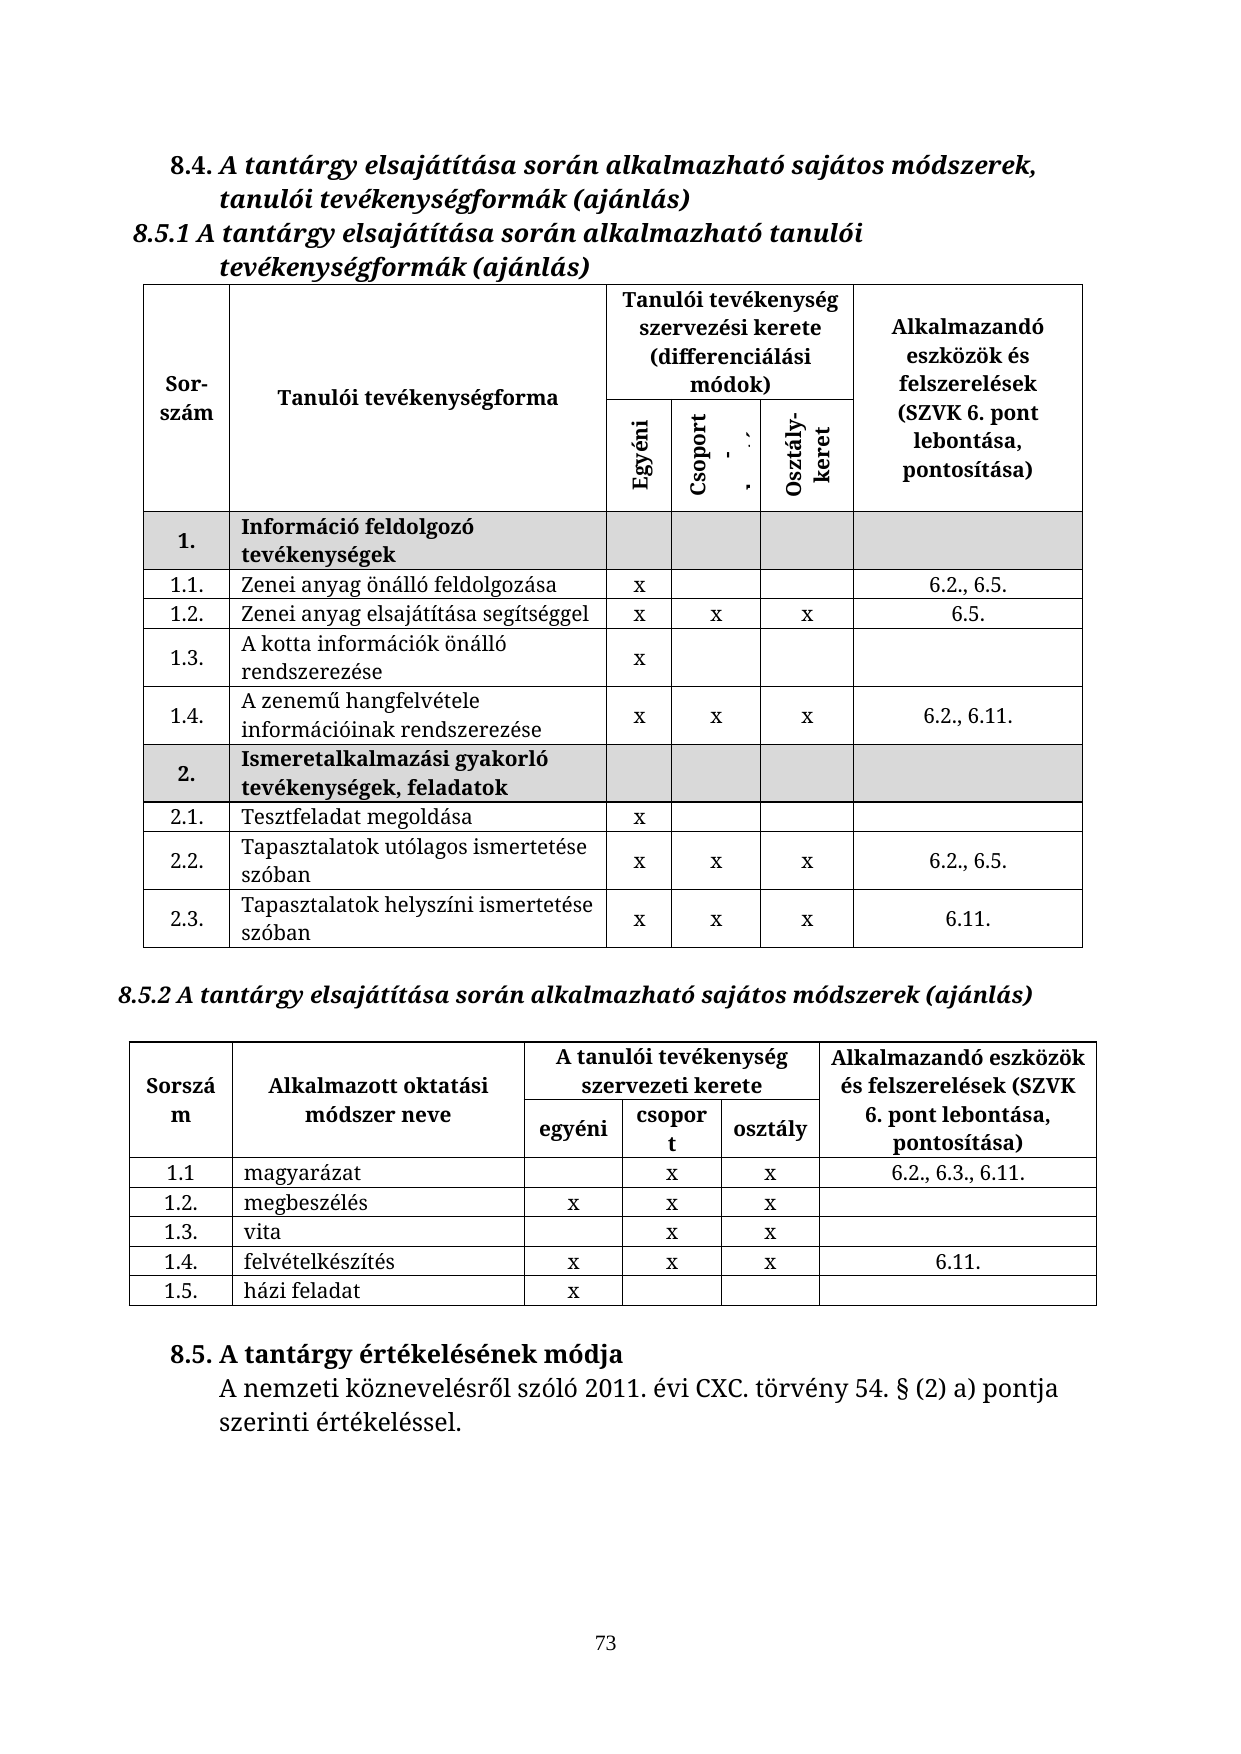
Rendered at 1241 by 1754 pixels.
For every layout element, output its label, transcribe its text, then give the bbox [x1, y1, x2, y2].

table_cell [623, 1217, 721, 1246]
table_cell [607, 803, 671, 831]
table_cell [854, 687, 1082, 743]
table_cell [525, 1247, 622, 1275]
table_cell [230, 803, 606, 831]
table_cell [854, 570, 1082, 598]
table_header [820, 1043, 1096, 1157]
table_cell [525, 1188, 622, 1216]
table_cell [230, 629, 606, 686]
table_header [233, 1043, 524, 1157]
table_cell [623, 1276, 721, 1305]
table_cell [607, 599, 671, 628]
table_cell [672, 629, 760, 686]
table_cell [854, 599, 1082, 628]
list A tantárgy értékelésének módja [170, 1337, 1093, 1371]
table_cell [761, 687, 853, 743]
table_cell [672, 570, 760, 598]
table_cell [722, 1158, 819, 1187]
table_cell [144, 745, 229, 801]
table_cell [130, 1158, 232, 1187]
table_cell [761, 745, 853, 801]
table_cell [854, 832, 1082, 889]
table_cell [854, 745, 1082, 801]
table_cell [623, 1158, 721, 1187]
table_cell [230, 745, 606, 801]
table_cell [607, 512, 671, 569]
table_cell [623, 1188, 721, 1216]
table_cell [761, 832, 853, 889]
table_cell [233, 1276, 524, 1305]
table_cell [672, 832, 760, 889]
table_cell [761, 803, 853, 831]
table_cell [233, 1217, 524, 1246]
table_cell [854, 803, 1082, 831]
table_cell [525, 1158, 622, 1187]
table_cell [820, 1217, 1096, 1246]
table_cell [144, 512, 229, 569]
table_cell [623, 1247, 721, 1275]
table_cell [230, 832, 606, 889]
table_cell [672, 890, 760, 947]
text 8.5.1 A tantárgy elsajátítása során alkalmazható tanulói tevékenységformák (ajánlás) [133, 216, 1093, 284]
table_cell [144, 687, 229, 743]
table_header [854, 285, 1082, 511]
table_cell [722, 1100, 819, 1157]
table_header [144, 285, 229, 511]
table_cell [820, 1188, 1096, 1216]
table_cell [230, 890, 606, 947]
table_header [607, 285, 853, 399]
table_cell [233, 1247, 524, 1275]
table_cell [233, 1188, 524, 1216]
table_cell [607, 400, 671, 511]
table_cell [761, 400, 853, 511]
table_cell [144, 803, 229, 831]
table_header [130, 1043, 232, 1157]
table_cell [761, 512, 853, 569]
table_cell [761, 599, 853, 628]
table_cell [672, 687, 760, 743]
text A nemzeti köznevelésről szóló 2011. évi CXC. törvény 54. § (2) a) pontja szerinti értékeléssel. [219, 1371, 1093, 1439]
text 8.5.2 A tantárgy elsajátítása során alkalmazható sajátos módszerek (ajánlás) [118, 979, 1093, 1010]
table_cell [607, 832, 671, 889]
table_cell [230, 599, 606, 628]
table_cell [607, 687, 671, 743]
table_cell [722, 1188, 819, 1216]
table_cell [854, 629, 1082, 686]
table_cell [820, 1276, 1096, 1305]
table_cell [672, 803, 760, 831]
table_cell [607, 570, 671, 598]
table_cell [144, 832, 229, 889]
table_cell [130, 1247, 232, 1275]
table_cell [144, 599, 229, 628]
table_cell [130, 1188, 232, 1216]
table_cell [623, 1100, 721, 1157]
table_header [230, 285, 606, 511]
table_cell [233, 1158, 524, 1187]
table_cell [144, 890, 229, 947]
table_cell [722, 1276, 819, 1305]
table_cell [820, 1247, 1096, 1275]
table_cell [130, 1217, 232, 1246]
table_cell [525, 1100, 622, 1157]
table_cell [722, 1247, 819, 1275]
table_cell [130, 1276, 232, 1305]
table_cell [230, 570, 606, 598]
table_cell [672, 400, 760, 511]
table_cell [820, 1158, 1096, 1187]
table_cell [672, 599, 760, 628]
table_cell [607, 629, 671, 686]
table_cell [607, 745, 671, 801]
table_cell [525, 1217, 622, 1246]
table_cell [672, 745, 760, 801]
list A tantárgy elsajátítása során alkalmazható sajátos módszerek, tanulói tevékenységformák (ajánlás) [170, 148, 1093, 216]
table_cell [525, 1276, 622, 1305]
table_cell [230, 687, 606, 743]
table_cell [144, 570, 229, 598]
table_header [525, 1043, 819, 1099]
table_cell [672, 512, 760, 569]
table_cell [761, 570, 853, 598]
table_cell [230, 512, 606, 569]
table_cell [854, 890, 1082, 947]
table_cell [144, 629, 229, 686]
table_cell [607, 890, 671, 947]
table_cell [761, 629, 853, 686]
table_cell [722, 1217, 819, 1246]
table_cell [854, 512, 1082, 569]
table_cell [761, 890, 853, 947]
